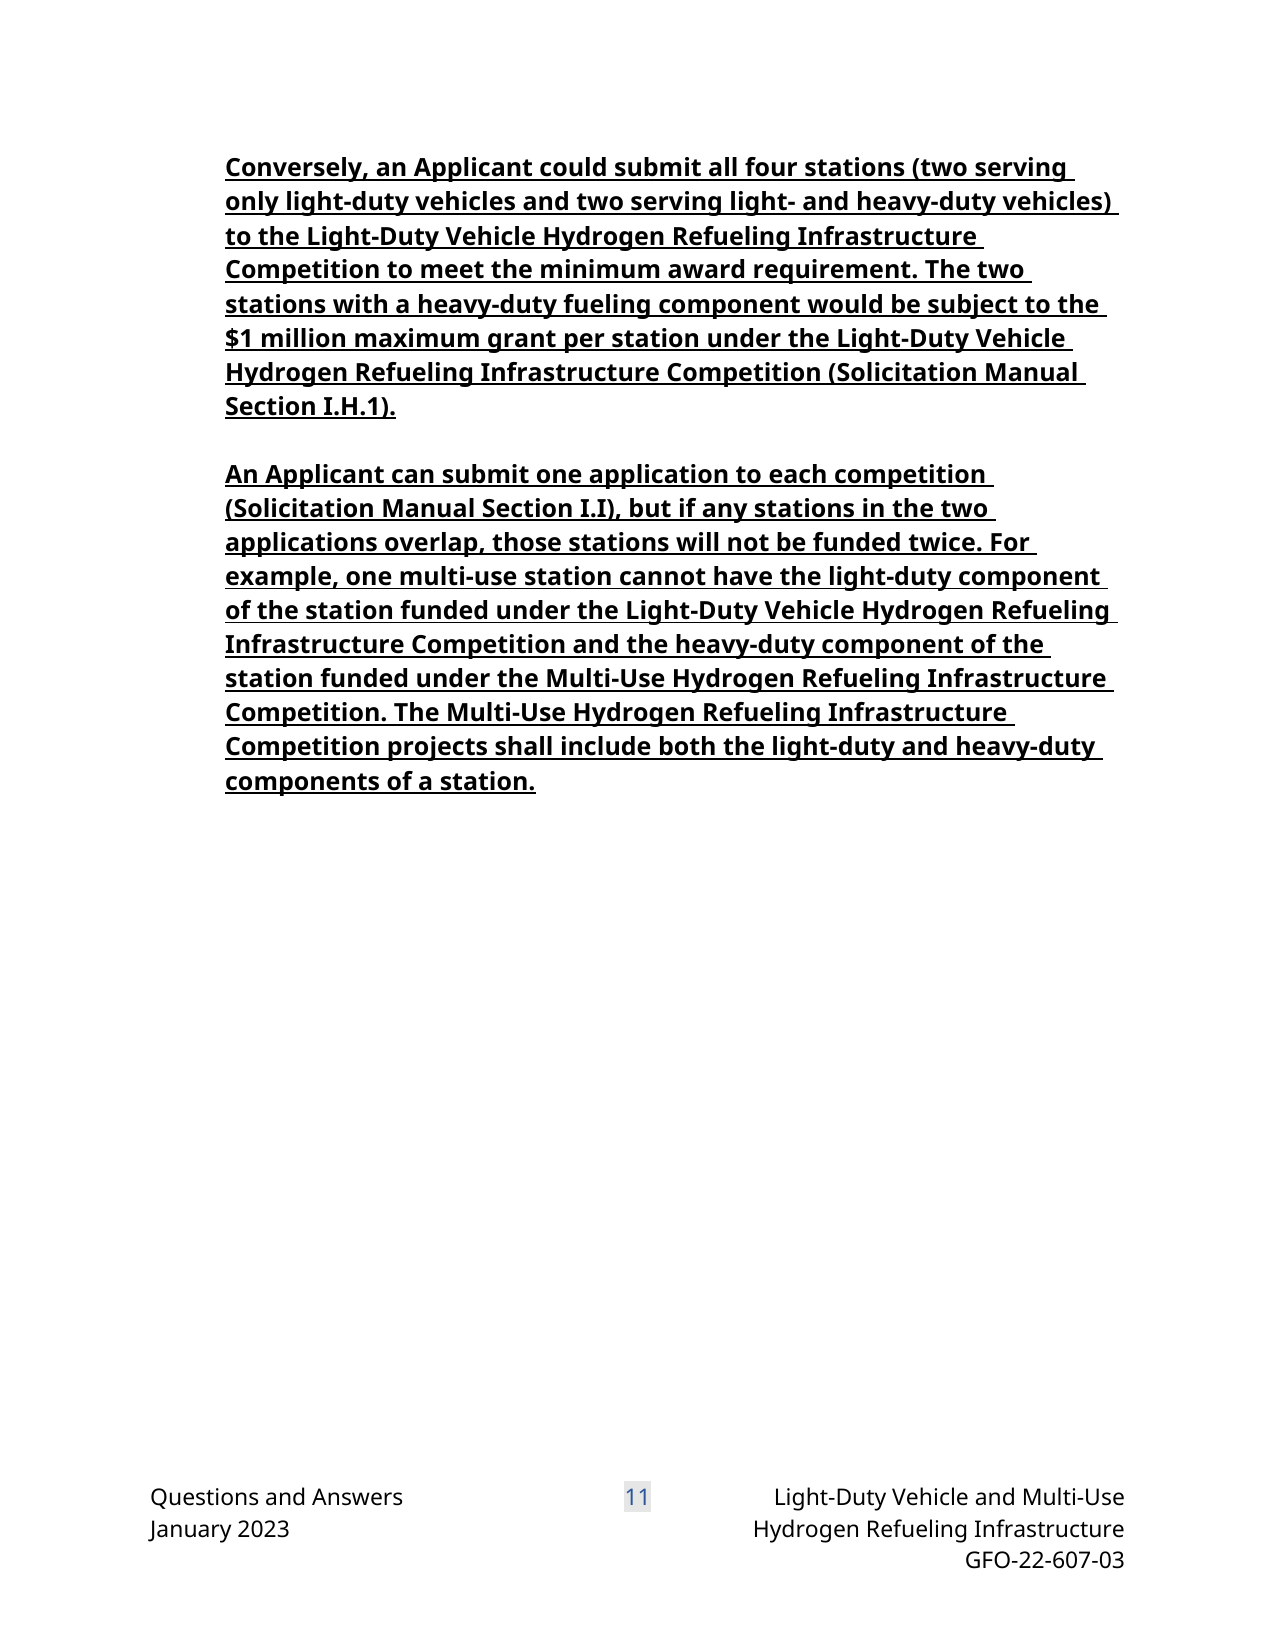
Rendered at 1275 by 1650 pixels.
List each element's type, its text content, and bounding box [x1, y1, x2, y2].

text An Applicant can submit one application to each competition (Solicitation Manual Section I.I), but if any stations in the two applications overlap, those stations will not be funded twice. For example, one multi-use station cannot have the light-duty component of the station funded under the Light-Duty Vehicle Hydrogen Refueling Infrastructure Competition and the heavy-duty component of the station funded under the Multi-Use Hydrogen Refueling Infrastructure Competition. The Multi-Use Hydrogen Refueling Infrastructure Competition projects shall include both the light-duty and heavy-duty components of a station. [225, 457, 1125, 797]
text Conversely, an Applicant could submit all four stations (two serving only light-duty vehicles and two serving light- and heavy-duty vehicles) to the Light-Duty Vehicle Hydrogen Refueling Infrastructure Competition to meet the minimum award requirement. The two stations with a heavy-duty fueling component would be subject to the $1 million maximum grant per station under the Light-Duty Vehicle Hydrogen Refueling Infrastructure Competition (Solicitation Manual Section I.H.1). [225, 150, 1125, 422]
